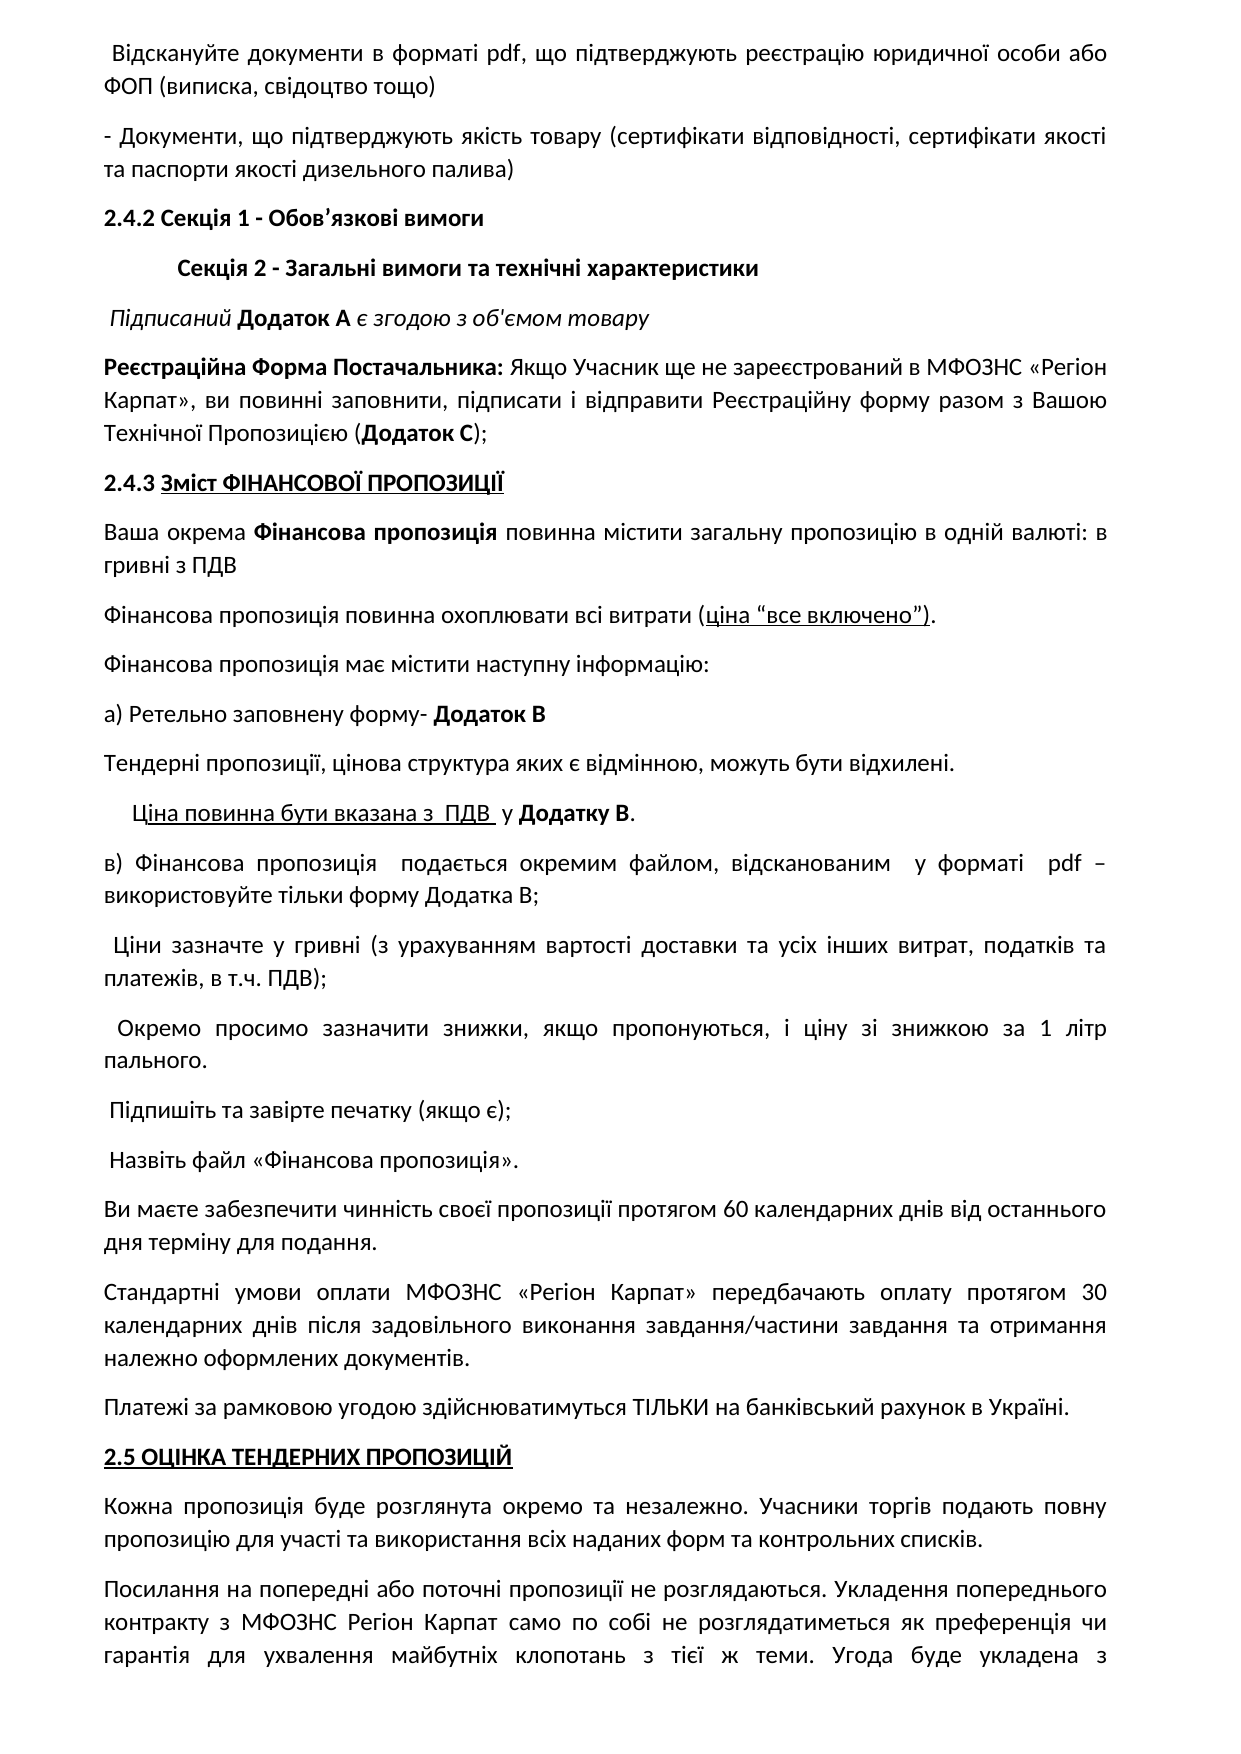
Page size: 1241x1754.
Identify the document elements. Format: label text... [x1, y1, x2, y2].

text Підписаний Додаток А є згодою з об'ємом товару [103, 302, 1108, 332]
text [103, 1573, 1108, 1669]
text Ви маєте забезпечити чинність своєї пропозиції протягом 60 календарних днів від останнього дня терміну для подання. [103, 1193, 1108, 1257]
text 2.4.2 Секція 1 - Обов’язкові вимоги [103, 202, 1108, 233]
text Платежі за рамковою угодою здійснюватимуться ТІЛЬКИ на банківський рахунок в Україні. [103, 1391, 1108, 1422]
text Ціна повинна бути вказана з ПДВ у Додатку В. [103, 797, 1108, 828]
text Стандартні умови оплати МФОЗНС «Регіон Карпат» передбачають оплату протягом 30 календарних днів після задовільного виконання завдання/частини завдання та отримання належно оформлених документів. [103, 1276, 1108, 1372]
text - Документи, що підтверджують якість товару (сертифікати відповідності, сертифікати якості та паспорти якості дизельного палива) [103, 120, 1108, 183]
text 2.5 ОЦІНКА ТЕНДЕРНИХ ПРОПОЗИЦІЙ [103, 1441, 1108, 1471]
text Фінансова пропозиція повинна охоплювати всі витрати (ціна “все включено”). [103, 599, 1108, 629]
text Секція 2 - Загальні вимоги та технічні характеристики [103, 252, 1108, 283]
text Тендерні пропозиції, цінова структура яких є відмінною, можуть бути відхилені. [103, 747, 1108, 778]
text Фінансова пропозиція має містити наступну інформацію: [103, 648, 1108, 679]
text ­ Окремо просимо зазначити знижки, якщо пропонуються, і ціну зі знижкою за 1 літр пального. [103, 1012, 1108, 1075]
text ­ Ціни зазначте у гривні (з урахуванням вартості доставки та усіх інших витрат, податків та платежів, в т.ч. ПДВ); [103, 929, 1108, 993]
text а) Ретельно заповнену форму- Додаток В [103, 698, 1108, 728]
text Кожна пропозиція буде розглянута окремо та незалежно. Учасники торгів подають повну пропозицію для участі та використання всіх наданих форм та контрольних списків. [103, 1490, 1108, 1554]
text ­ Назвіть файл «Фінансова пропозиція». [103, 1144, 1108, 1174]
text Реєстраційна Форма Постачальника: Якщо Учасник ще не зареєстрований в МФОЗНС «Регіон Карпат», ви повинні заповнити, підписати і відправити Реєстраційну форму разом з Вашою Технічної Пропозицією (Додаток С); [103, 351, 1108, 448]
text 2.4.3 Зміст ФІНАНСОВОЇ ПРОПОЗИЦІЇ [103, 467, 1108, 497]
text ­ Підпишіть та завірте печатку (якщо є); [103, 1094, 1108, 1125]
text Ваша окрема Фінансова пропозиція повинна містити загальну пропозицію в одній валюті: в гривні з ПДВ [103, 516, 1108, 580]
text в) Фінансова пропозиція подається окремим файлом, відсканованим у форматі pdf – використовуйте тільки форму Додатка В; [103, 847, 1108, 910]
text ­ Відскануйте документи в форматі pdf, що підтверджують реєстрацію юридичної особи або ФОП (виписка, свідоцтво тощо) [103, 37, 1108, 101]
